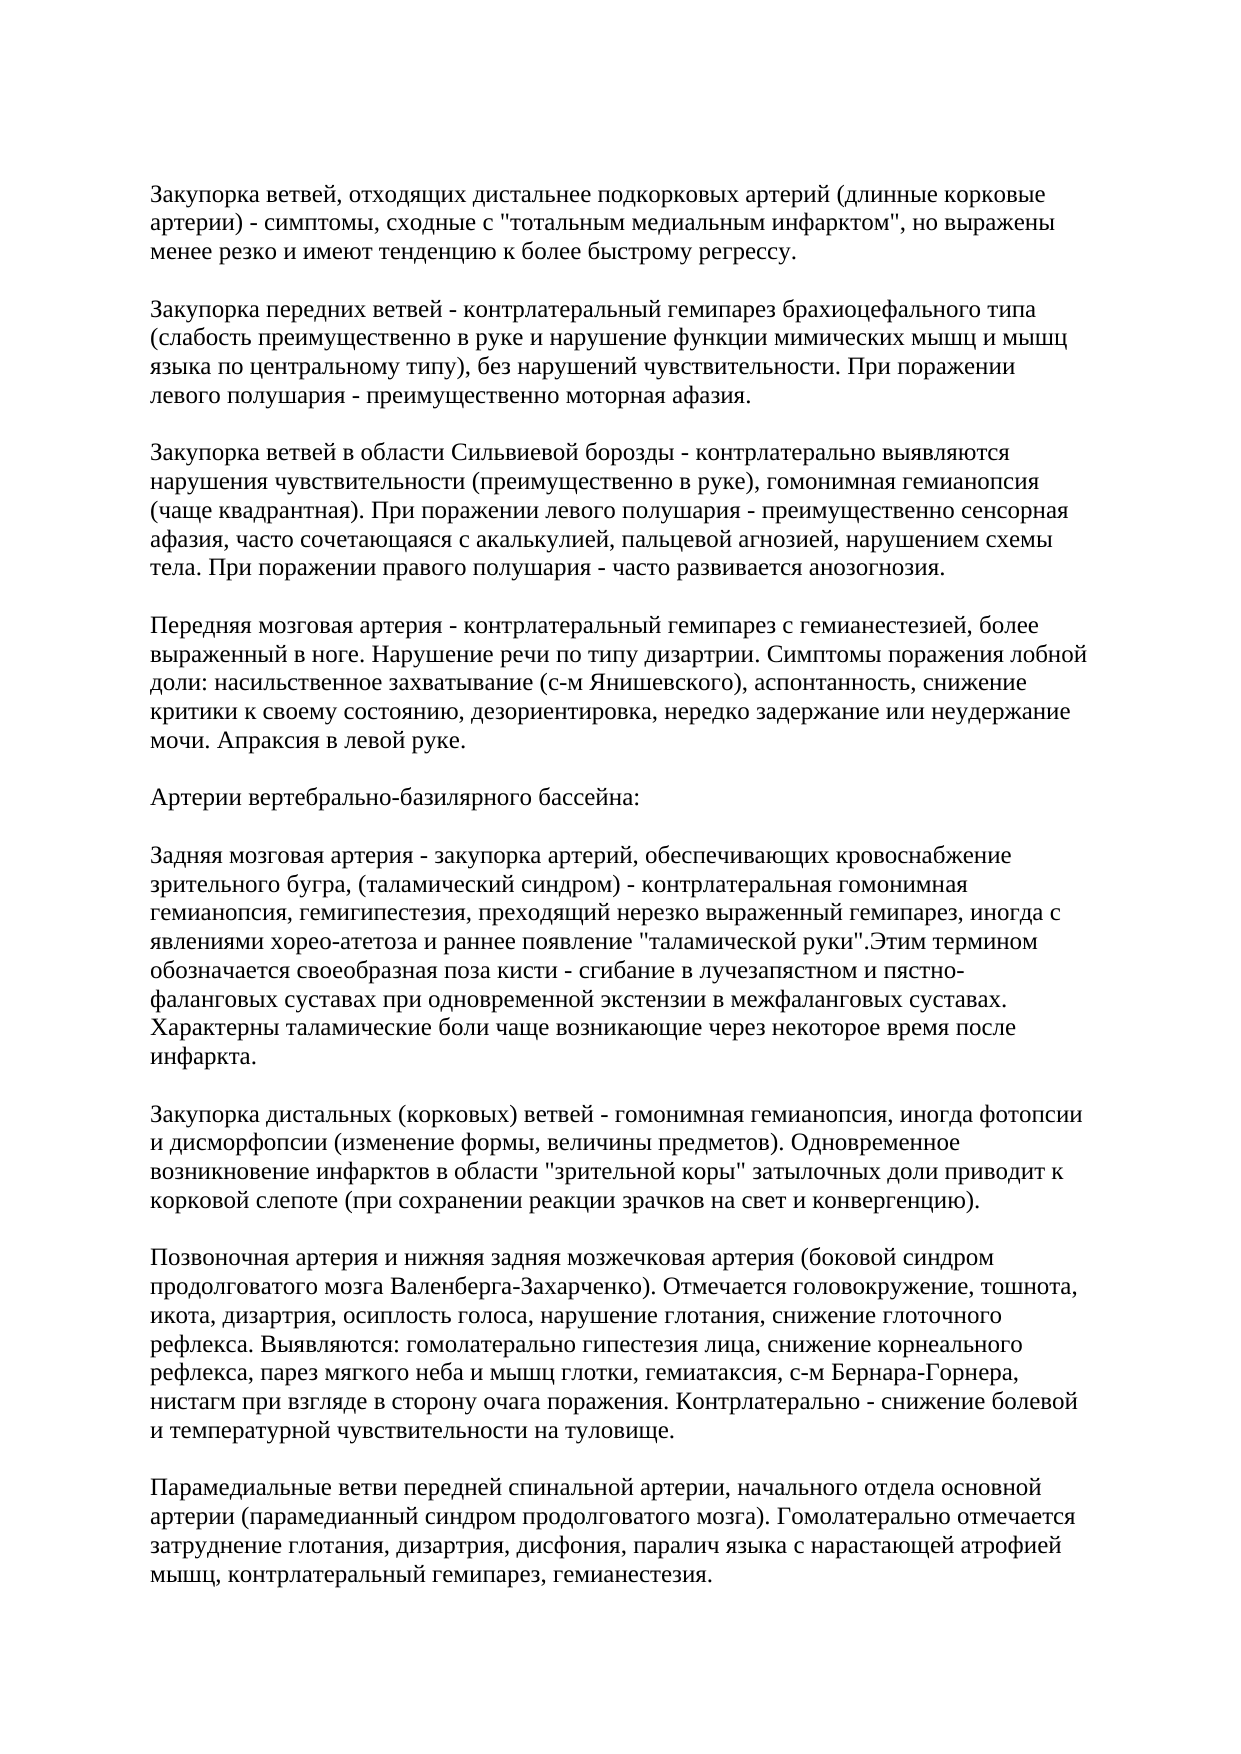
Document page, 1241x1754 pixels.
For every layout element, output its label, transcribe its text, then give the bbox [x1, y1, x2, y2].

text Артерии вертебрально-базилярного бассейна: [150, 782, 1090, 811]
text Закупорка дистальных (корковых) ветвей - гомонимная гемианопсия, иногда фотопсии и дисморфопсии (изменение формы, величины предметов). Одновременное возникновение инфарктов в области "зрительной коры" затылочных доли приводит к корковой слепоте (при сохранении реакции зрачков на свет и конвергенцию). [150, 1099, 1090, 1214]
text Позвоночная артерия и нижняя задняя мозжечковая артерия (боковой синдром продолговатого мозга Валенберга-Захарченко). Отмечается головокружение, тошнота, икота, дизартрия, осиплость голоса, нарушение глотания, снижение глоточного рефлекса. Выявляются: гомолатерально гипестезия лица, снижение корнеального рефлекса, парез мягкого неба и мышц глотки, гемиатаксия, с-м Бернара-Горнера, нистагм при взгляде в сторону очага поражения. Контрлатерально - снижение болевой и температурной чувствительности на туловище. [150, 1242, 1090, 1444]
text Парамедиальные ветви передней спинальной артерии, начального отдела основной артерии (парамедианный синдром продолговатого мозга). Гомолатерально отмечается затруднение глотания, дизартрия, дисфония, паралич языка с нарастающей атрофией мышц, контрлатеральный гемипарез, гемианестезия. [150, 1472, 1090, 1587]
text Закупорка передних ветвей - контрлатеральный гемипарез брахиоцефального типа (слабость преимущественно в руке и нарушение функции мимических мышц и мышц языка по центральному типу), без нарушений чувствительности. При поражении левого полушария - преимущественно моторная афазия. [150, 294, 1090, 409]
text Закупорка ветвей, отходящих дистальнее подкорковых артерий (длинные корковые артерии) - симптомы, сходные с "тотальным медиальным инфарктом", но выражены менее резко и имеют тенденцию к более быстрому регрессу. [150, 179, 1090, 265]
text Задняя мозговая артерия - закупорка артерий, обеспечивающих кровоснабжение зрительного бугра, (таламический синдром) - контрлатеральная гомонимная гемианопсия, гемигипестезия, преходящий нерезко выраженный гемипарез, иногда с явлениями хорео-атетоза и раннее появление "таламической руки".Этим термином обозначается своеобразная поза кисти - сгибание в лучезапястном и пястно-фаланговых суставах при одновременной экстензии в межфаланговых суставах. Характерны таламические боли чаще возникающие через некоторое время после инфаркта. [150, 840, 1090, 1070]
text Закупорка ветвей в области Сильвиевой борозды - контрлатерально выявляются нарушения чувствительности (преимущественно в руке), гомонимная гемианопсия (чаще квадрантная). При поражении левого полушария - преимущественно сенсорная афазия, часто сочетающаяся с акалькулией, пальцевой агнозией, нарушением схемы тела. При поражении правого полушария - часто развивается анозогнозия. [150, 437, 1090, 581]
text Передняя мозговая артерия - контрлатеральный гемипарез с гемианестезией, более выраженный в ноге. Нарушение речи по типу дизартрии. Симптомы поражения лобной доли: насильственное захватывание (с-м Янишевского), аспонтанность, снижение критики к своему состоянию, дезориентировка, нередко задержание или неудержание мочи. Апраксия в левой руке. [150, 610, 1090, 754]
